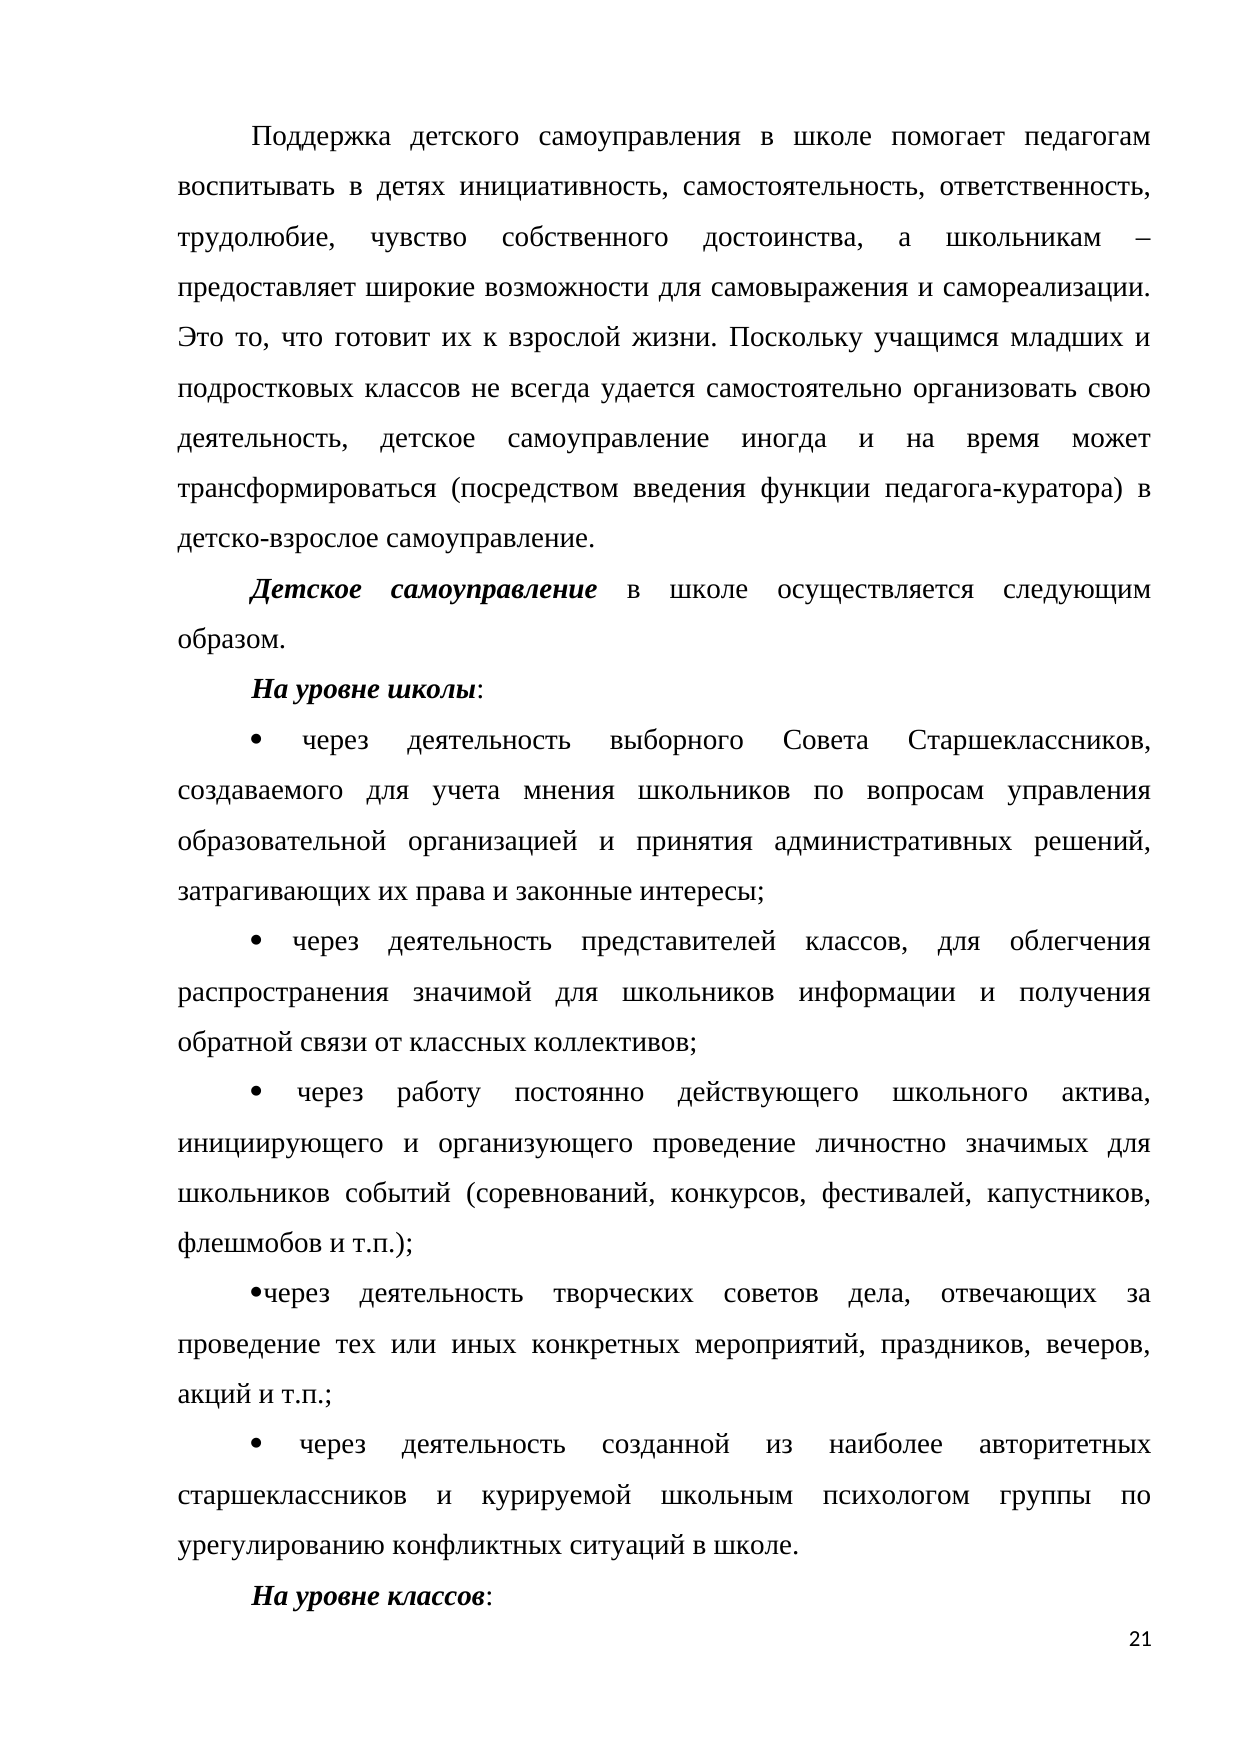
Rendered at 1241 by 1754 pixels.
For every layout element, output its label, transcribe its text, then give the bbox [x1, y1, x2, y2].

text Поддержка детского самоуправления в школе помогает педагогам воспитывать в детях инициативность, самостоятельность, ответственность, трудолюбие, чувство собственного достоинства, а школьникам – предоставляет широкие возможности для самовыражения и самореализации. Это то, что готовит их к взрослой жизни. Поскольку учащимся младших и подростковых классов не всегда удается самостоятельно организовать свою деятельность, детское самоуправление иногда и на время может трансформироваться (посредством введения функции педагога-куратора) в детско-взрослое самоуправление. [177, 118, 1152, 554]
text через деятельность творческих советов дела, отвечающих за проведение тех или иных конкретных мероприятий, праздников, вечеров, акций и т.п.; [177, 1276, 1152, 1410]
text через работу постоянно действующего школьного актива, инициирующего и организующего проведение личностно значимых для школьников событий (соревнований, конкурсов, фестивалей, капустников, флешмобов и т.п.); [177, 1074, 1152, 1259]
text через деятельность представителей классов, для облегчения распространения значимой для школьников информации и получения обратной связи от классных коллективов; [177, 923, 1152, 1057]
text На уровне классов: [177, 1578, 1152, 1611]
text через деятельность созданной из наиболее авторитетных старшеклассников и курируемой школьным психологом группы по урегулированию конфликтных ситуаций в школе. [177, 1427, 1152, 1561]
text На уровне школы: [177, 672, 1152, 705]
text Детское самоуправление в школе осуществляется следующим образом. [177, 571, 1152, 655]
text через деятельность выборного Совета Старшеклассников, создаваемого для учета мнения школьников по вопросам управления образовательной организацией и принятия административных решений, затрагивающих их права и законные интересы; [177, 722, 1152, 906]
